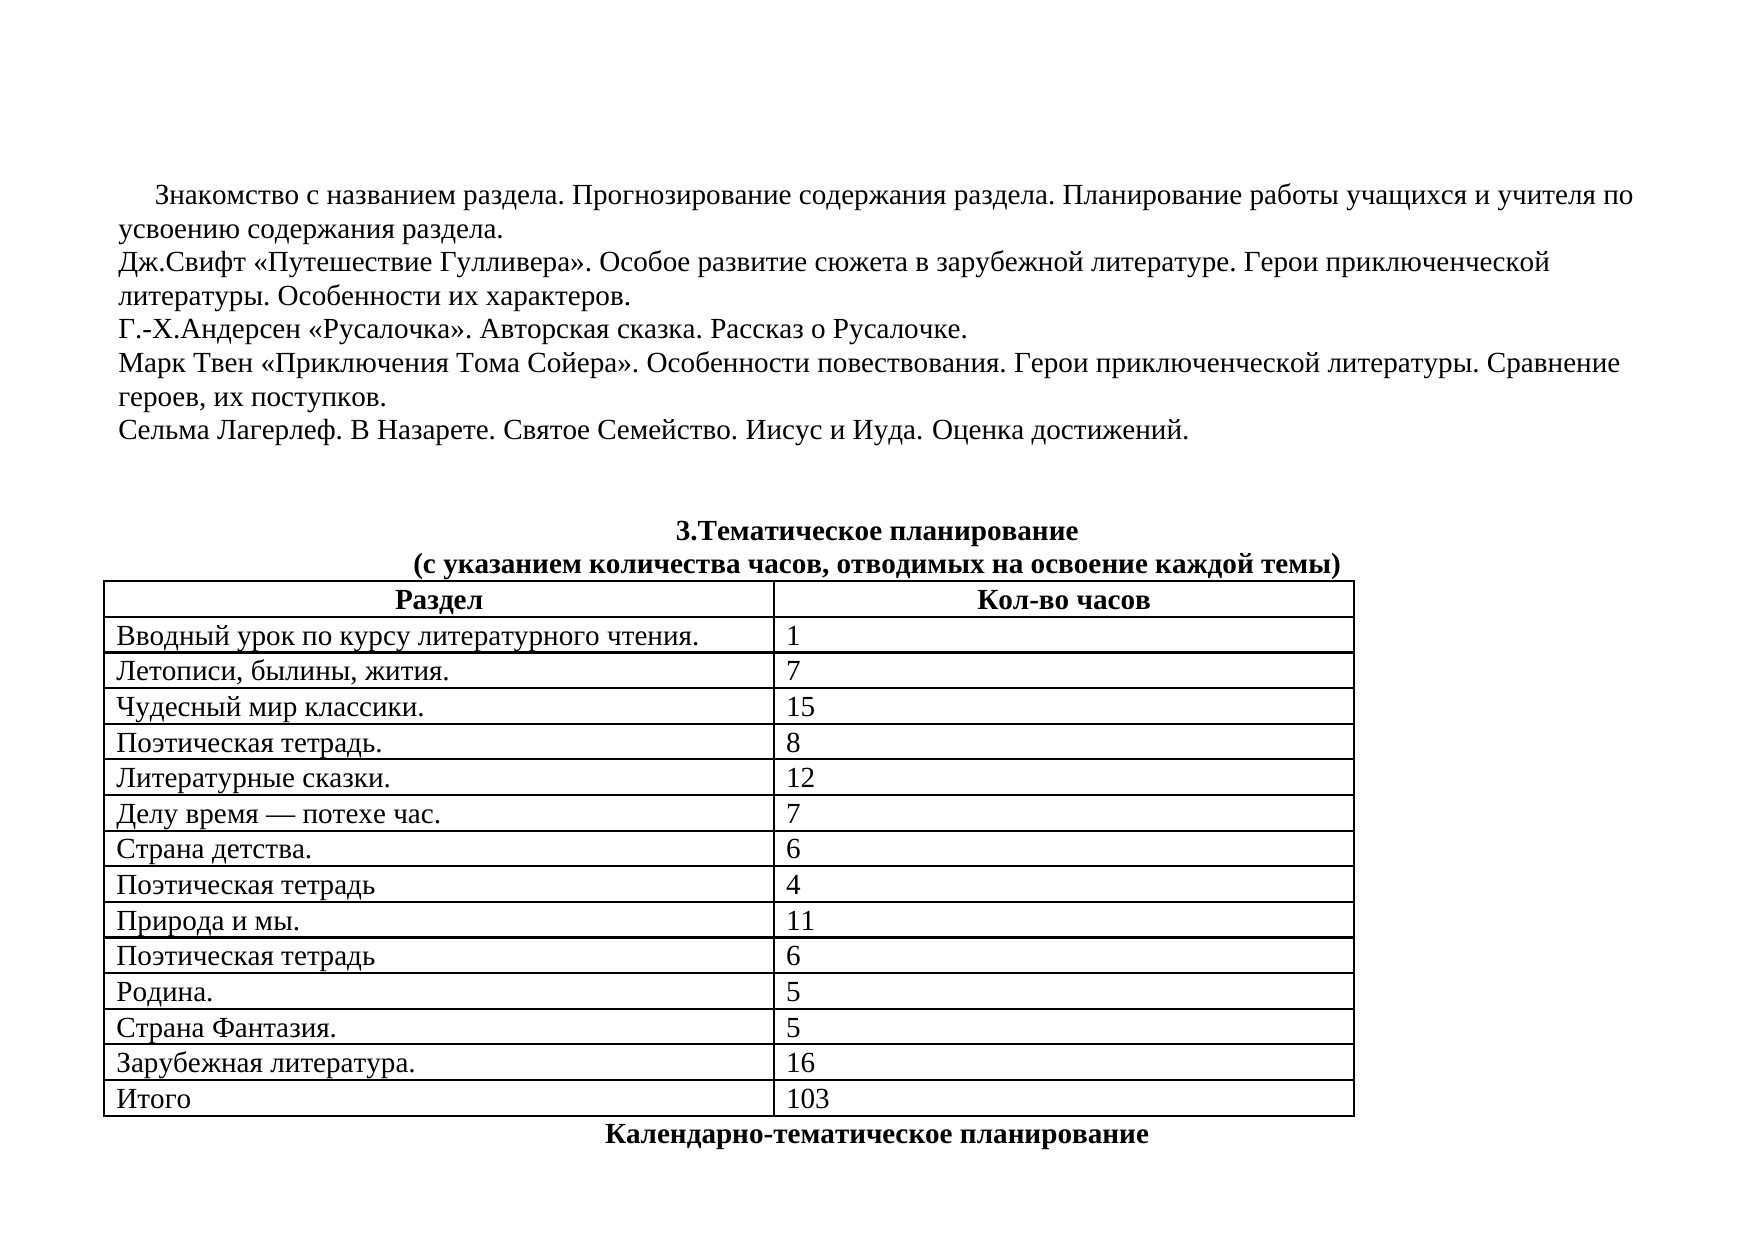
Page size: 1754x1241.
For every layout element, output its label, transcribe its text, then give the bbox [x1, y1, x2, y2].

table_cell 6 [775, 832, 1353, 865]
table_cell Страна Фантазия. [105, 1010, 773, 1043]
table_cell Летописи, былины, жития. [105, 654, 773, 687]
text Г.-Х.Андерсен «Русалочка». Авторская сказка. Рассказ о Русалочке. [118, 312, 1636, 345]
table_cell Поэтическая тетрадь. [105, 725, 773, 758]
table_cell Поэтическая тетрадь [105, 939, 773, 972]
table_cell 5 [775, 974, 1353, 1008]
text Знакомство с названием раздела. Прогнозирование содержания раздела. Планирование работы учащихся и учителя по усвоению содержания раздела. [118, 177, 1636, 244]
text Марк Твен «Приключения Тома Сойера». Особенности повествования. Герои приключенческой литературы. Сравнение героев, их поступков. [118, 345, 1636, 412]
table_cell 103 [775, 1081, 1353, 1114]
table_cell 8 [775, 725, 1353, 758]
table_cell 7 [775, 654, 1353, 687]
table_cell Чудесный мир классики. [105, 689, 773, 723]
table_cell 16 [775, 1045, 1353, 1079]
text Дж.Свифт «Путешествие Гулливера». Особое развитие сюжета в зарубежной литературе. Герои приключенческой литературы. Особенности их характеров. [118, 244, 1636, 312]
table_cell Вводный урок по курсу литературного чтения. [105, 618, 773, 651]
table_cell Поэтическая тетрадь [105, 867, 773, 901]
text 3.Тематическое планирование [118, 513, 1636, 547]
table_header Раздел [105, 582, 773, 616]
table_cell Литературные сказки. [105, 760, 773, 794]
table_cell Зарубежная литература. [105, 1045, 773, 1079]
text (с указанием количества часов, отводимых на освоение каждой темы) [118, 547, 1636, 580]
table_cell 11 [775, 903, 1353, 936]
table_header Кол-во часов [775, 582, 1353, 616]
table_cell Природа и мы. [105, 903, 773, 936]
table_cell Итого [105, 1081, 773, 1114]
table_cell 6 [775, 939, 1353, 972]
text Сельма Лагерлеф. В Назарете. Святое Семейство. Иисус и Иуда. Оценка достижений. [118, 412, 1636, 446]
text Календарно-тематическое планирование [118, 1117, 1636, 1150]
table_cell 5 [775, 1010, 1353, 1043]
table_cell Страна детства. [105, 832, 773, 865]
table_cell 7 [775, 796, 1353, 829]
table_cell 1 [775, 618, 1353, 651]
table_cell Родина. [105, 974, 773, 1008]
table_cell 12 [775, 760, 1353, 794]
table_cell 4 [775, 867, 1353, 901]
table_cell 15 [775, 689, 1353, 723]
table_cell Делу время — потехе час. [105, 796, 773, 829]
